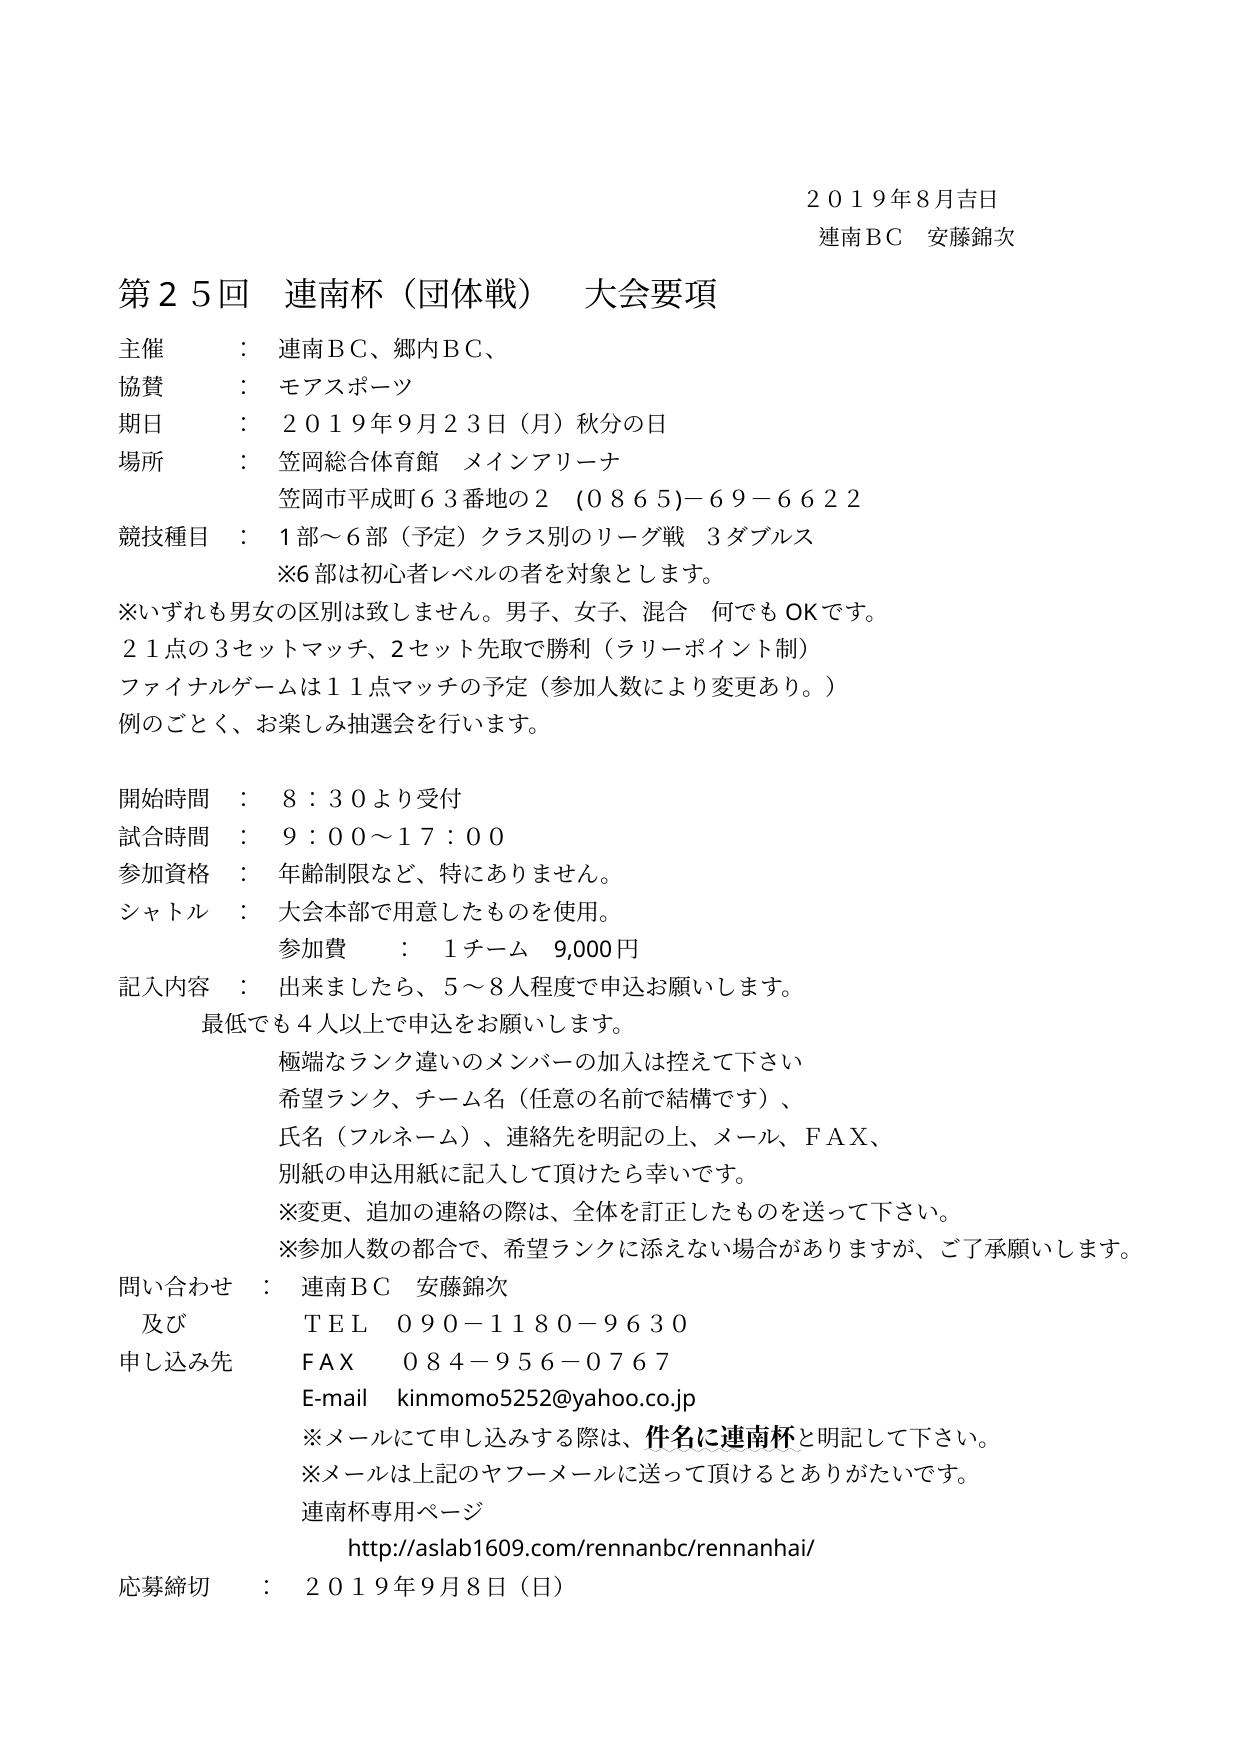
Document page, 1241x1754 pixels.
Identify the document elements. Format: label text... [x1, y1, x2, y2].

text 極端なランク違いのメンバーの加入は控えて下さい [118, 1042, 1181, 1079]
text 連南ＢＣ 安藤錦次 [118, 217, 1181, 254]
text 別紙の申込用紙に記入して頂けたら幸いです。 [118, 1154, 1181, 1192]
text ※メールにて申し込みする際は、件名に連南杯と明記して下さい。 [118, 1417, 1181, 1454]
text ２１点の３セットマッチ、2セット先取で勝利（ラリーポイント制） [118, 629, 1181, 667]
text 希望ランク、チーム名（任意の名前で結構です）、 [118, 1079, 1181, 1117]
text 主催 ： 連南ＢＣ、郷内ＢＣ、 [118, 329, 1181, 367]
text 参加資格 ： 年齢制限など、特にありません。 [118, 854, 1181, 892]
text 問い合わせ ： 連南ＢＣ 安藤錦次 [118, 1267, 1181, 1304]
text ※参加人数の都合で、希望ランクに添えない場合がありますが、ご了承願いします。 [118, 1229, 1181, 1267]
text 申し込み先 F A X ０８４－９５６－０７６７ [118, 1342, 1181, 1379]
text 最低でも４人以上で申込をお願いします。 [118, 1004, 1181, 1042]
text ※変更、追加の連絡の際は、全体を訂正したものを送って下さい。 [118, 1192, 1181, 1229]
text 記入内容 ： 出来ましたら、５～８人程度で申込お願いします。 [118, 967, 1181, 1004]
text ※6部は初心者レベルの者を対象とします。 [271, 554, 1181, 592]
text 参加費 ： １チーム 9,000円 [118, 929, 1181, 967]
text ２０１９年８月吉日 [118, 179, 1181, 217]
text 氏名（フルネーム）、連絡先を明記の上、メール、ＦＡＸ、 [118, 1117, 1181, 1154]
text 期日 ： ２０１９年９月２３日（月）秋分の日 [118, 404, 1181, 442]
text http://aslab1609.com/rennanbc/rennanhai/ [118, 1529, 1181, 1567]
text E-mail kinmomo5252@yahoo.co.jp [118, 1379, 1181, 1417]
text ※いずれも男女の区別は致しません。男子、女子、混合 何でもOKです。 [118, 592, 1181, 629]
text ファイナルゲームは１１点マッチの予定（参加人数により変更あり。） [118, 667, 1181, 704]
text 競技種目 ： 1部～６部（予定）クラス別のリーグ戦 ３ダブルス [118, 517, 1181, 554]
text 連南杯専用ページ [118, 1492, 1181, 1529]
text 笠岡市平成町６３番地の２ (０８６５)－６９－６６２２ [118, 479, 1181, 517]
text 応募締切 ： ２０１９年９月８日（日） [118, 1567, 1181, 1604]
text 試合時間 ： ９：００～１７：００ [118, 817, 1181, 854]
text ※メールは上記のヤフーメールに送って頂けるとありがたいです。 [118, 1454, 1181, 1492]
text 開始時間 ： ８：３０より受付 [118, 779, 1181, 817]
text 第2５回 連南杯（団体戦） 大会要項 [118, 254, 1181, 329]
text 場所 ： 笠岡総合体育館 メインアリーナ [118, 442, 1181, 479]
text 例のごとく、お楽しみ抽選会を行います。 [118, 704, 1181, 742]
text 及び ＴＥＬ ０９０－１１８０－９６３０ [118, 1304, 1181, 1342]
text シャトル ： 大会本部で用意したものを使用。 [118, 892, 1181, 929]
text 協賛 ： モアスポーツ [118, 367, 1181, 404]
